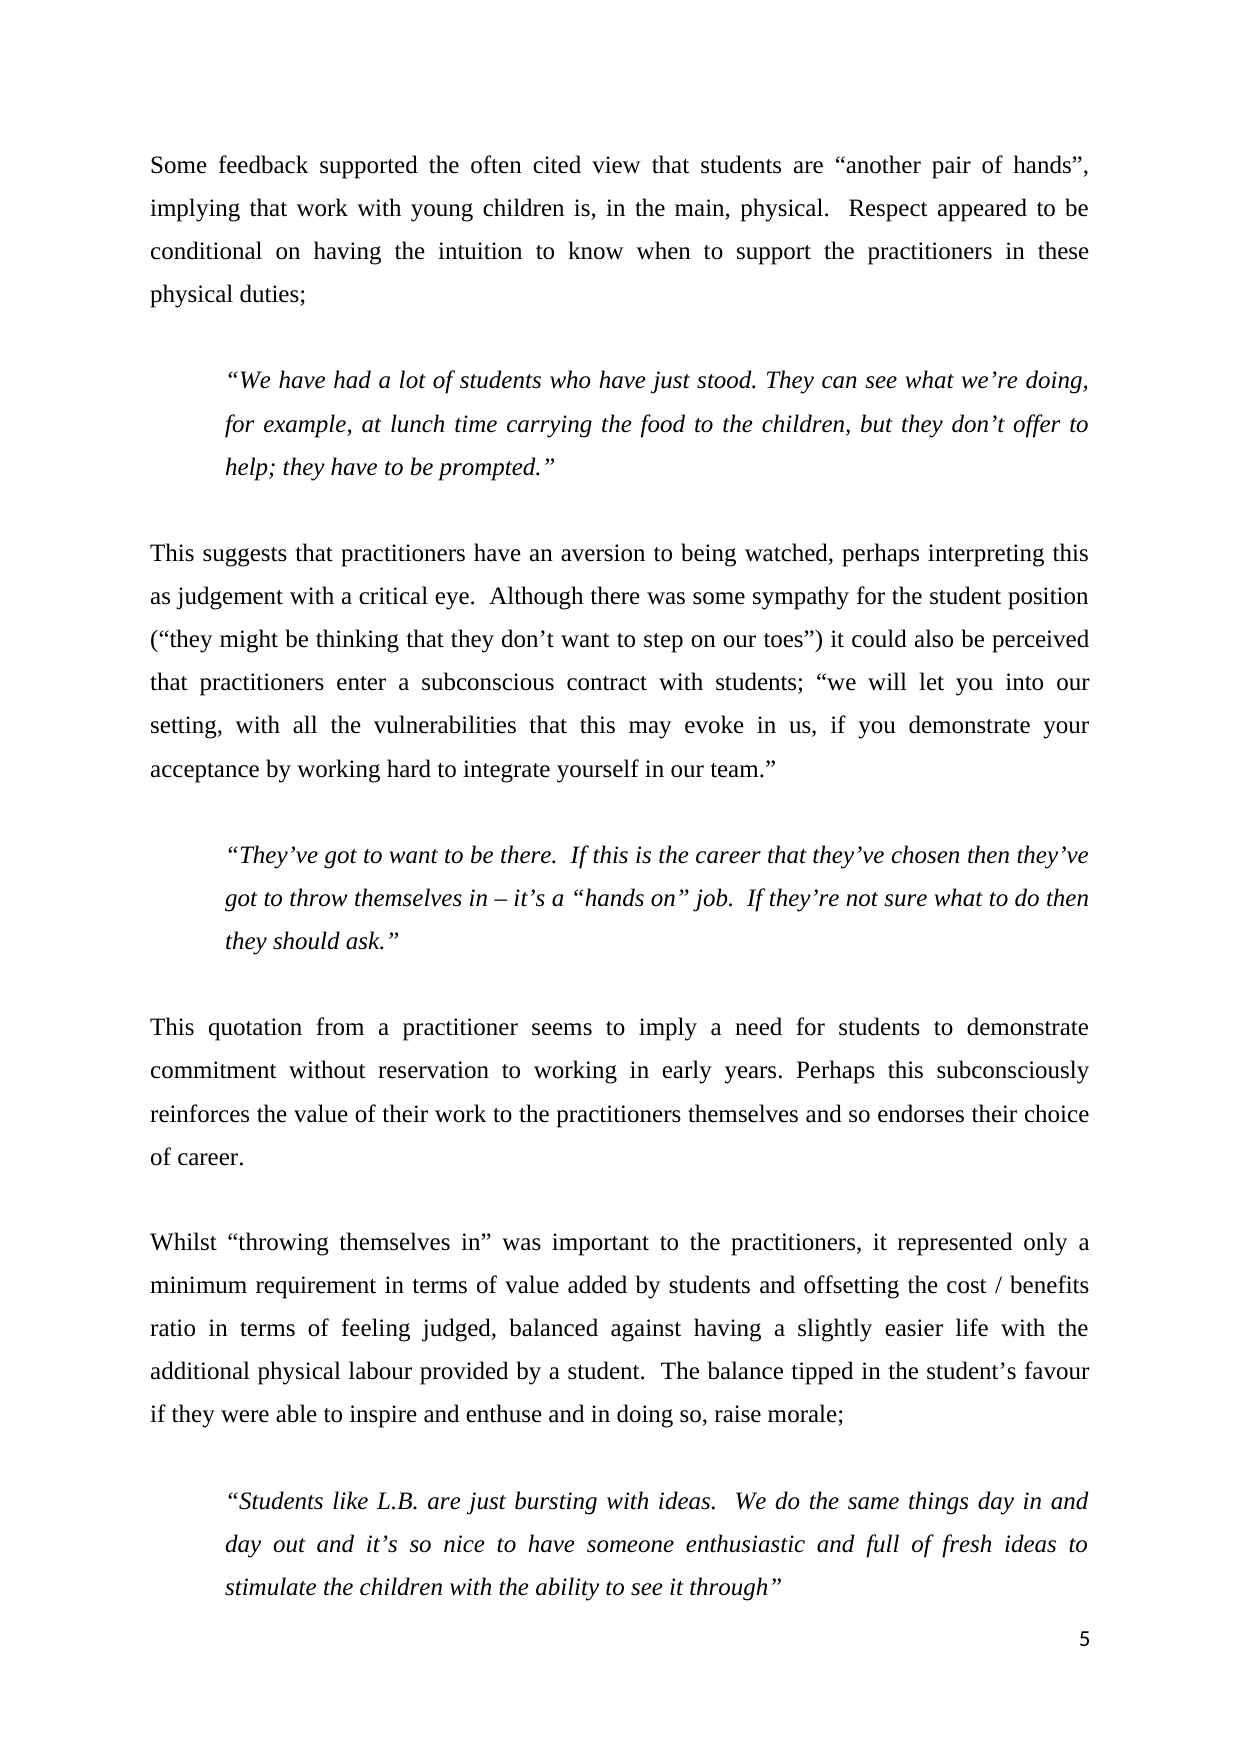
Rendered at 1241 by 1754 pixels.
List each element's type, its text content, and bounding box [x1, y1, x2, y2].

text Whilst “throwing themselves in” was important to the practitioners, it represented only a minimum requirement in terms of value added by students and offsetting the cost / benefits ratio in terms of feeling judged, balanced against having a slightly easier life with the additional physical labour provided by a student. The balance tipped in the student’s favour if they were able to inspire and enthuse and in doing so, raise morale; [150, 1227, 1090, 1428]
text “They’ve got to want to be there. If this is the career that they’ve chosen then they’ve got to throw themselves in – it’s a “hands on” job. If they’re not sure what to do then they should ask.” [225, 840, 1090, 955]
text “Students like L.B. are just bursting with ideas. We do the same things day in and day out and it’s so nice to have someone enthusiastic and full of fresh ideas to stimulate the children with the ability to see it through” [225, 1486, 1090, 1601]
text This suggests that practitioners have an aversion to being watched, perhaps interpreting this as judgement with a critical eye. Although there was some sympathy for the student position (“they might be thinking that they don’t want to step on our toes”) it could also be perceived that practitioners enter a subconscious contract with students; “we will let you into our setting, with all the vulnerabilities that this may evoke in us, if you demonstrate your acceptance by working hard to integrate yourself in our team.” [150, 538, 1090, 782]
text Some feedback supported the often cited view that students are “another pair of hands”, implying that work with young children is, in the main, physical. Respect appeared to be conditional on having the intuition to know when to support the practitioners in these physical duties; [150, 150, 1090, 308]
text “We have had a lot of students who have just stood. They can see what we’re doing, for example, at lunch time carrying the food to the children, but they don’t offer to help; they have to be prompted.” [225, 366, 1090, 481]
text This quotation from a practitioner seems to imply a need for students to demonstrate commitment without reservation to working in early years. Perhaps this subconsciously reinforces the value of their work to the practitioners themselves and so endorses their choice of career. [150, 1012, 1090, 1171]
